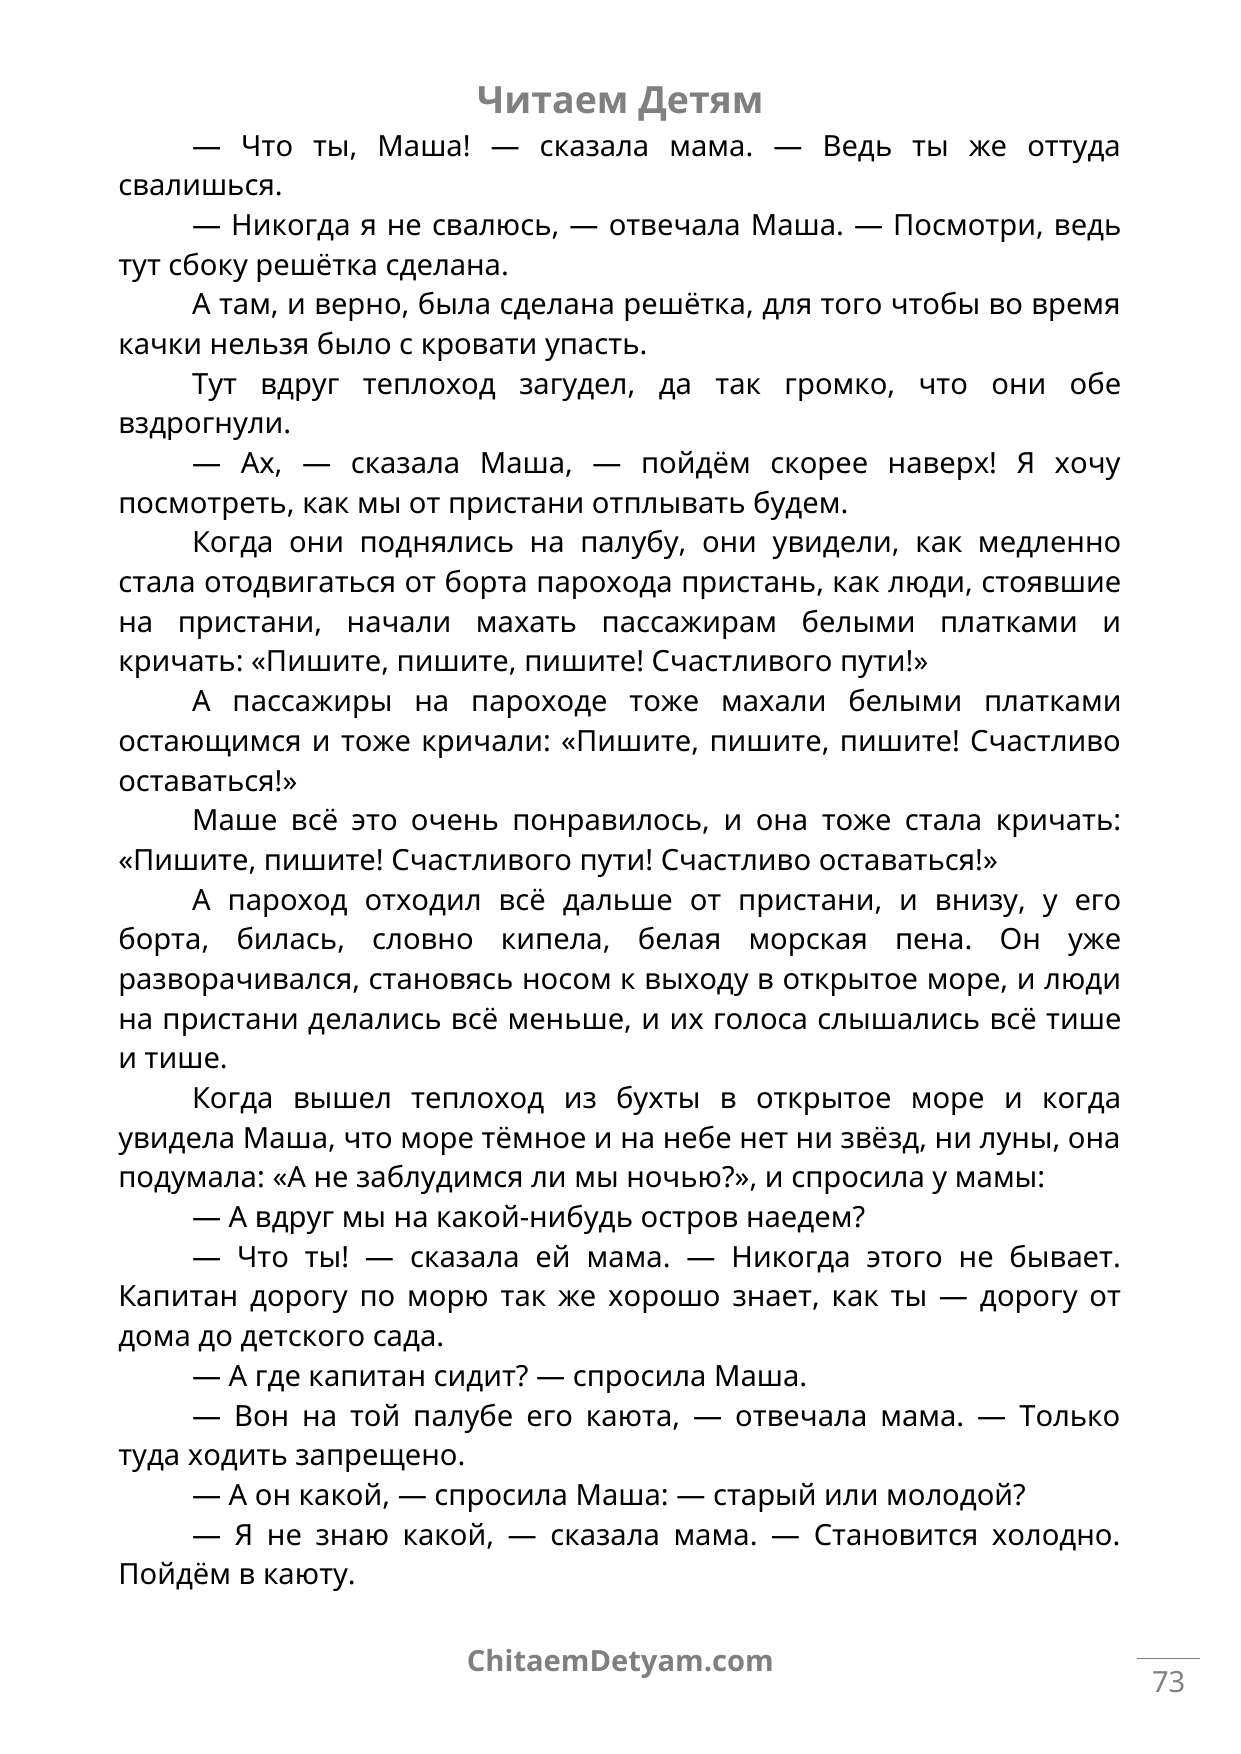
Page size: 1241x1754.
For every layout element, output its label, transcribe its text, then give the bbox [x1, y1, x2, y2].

text — Вон на той палубе его каюта, — отвечала мама. — Только туда ходить запрещено. [118, 1395, 1122, 1474]
text — Что ты, Маша! — сказала мама. — Ведь ты же оттуда свалишься. [118, 125, 1122, 204]
text Тут вдруг теплоход загудел, да так громко, что они обе вздрогнули. [118, 363, 1122, 442]
text Когда они поднялись на палубу, они увидели, как медленно стала отодвигаться от борта парохода пристань, как люди, стоявшие на пристани, начали махать пассажирам белыми платками и кричать: «Пишите, пишите, пишите! Счастливого пути!» [118, 522, 1122, 680]
text А там, и верно, была сделана решётка, для того чтобы во время качки нельзя было с кровати упасть. [118, 283, 1122, 363]
text А пароход отходил всё дальше от пристани, и внизу, у его борта, билась, словно кипела, белая морская пена. Он уже разворачивался, становясь носом к выходу в открытое море, и люди на пристани делались всё меньше, и их голоса слышались всё тише и тише. [118, 879, 1122, 1077]
text Когда вышел теплоход из бухты в открытое море и когда увидела Маша, что море тёмное и на небе нет ни звёзд, ни луны, она подумала: «А не заблудимся ли мы ночью?», и спросила у мамы: [118, 1077, 1122, 1196]
text — Что ты! — сказала ей мама. — Никогда этого не бывает. Капитан дорогу по морю так же хорошо знает, как ты — дорогу от дома до детского сада. [118, 1236, 1122, 1355]
text Маше всё это очень понравилось, и она тоже стала кричать: «Пишите, пишите! Счастливого пути! Счастливо оставаться!» [118, 799, 1122, 879]
text — А он какой, — спросила Маша: — старый или молодой? [118, 1474, 1122, 1514]
text — Я не знаю какой, — сказала мама. — Становится холодно. Пойдём в каюту. [118, 1514, 1122, 1593]
text А пассажиры на пароходе тоже махали белыми платками остающимся и тоже кричали: «Пишите, пишите, пишите! Счастливо оставаться!» [118, 680, 1122, 799]
text — А где капитан сидит? — спросила Маша. [118, 1355, 1122, 1395]
text — А вдруг мы на какой-нибудь остров наедем? [118, 1196, 1122, 1236]
text — Никогда я не свалюсь, — отвечала Маша. — Посмотри, ведь тут сбоку решётка сделана. [118, 204, 1122, 283]
text — Ах, — сказала Маша, — пойдём скорее наверх! Я хочу посмотреть, как мы от пристани отплывать будем. [118, 442, 1122, 522]
